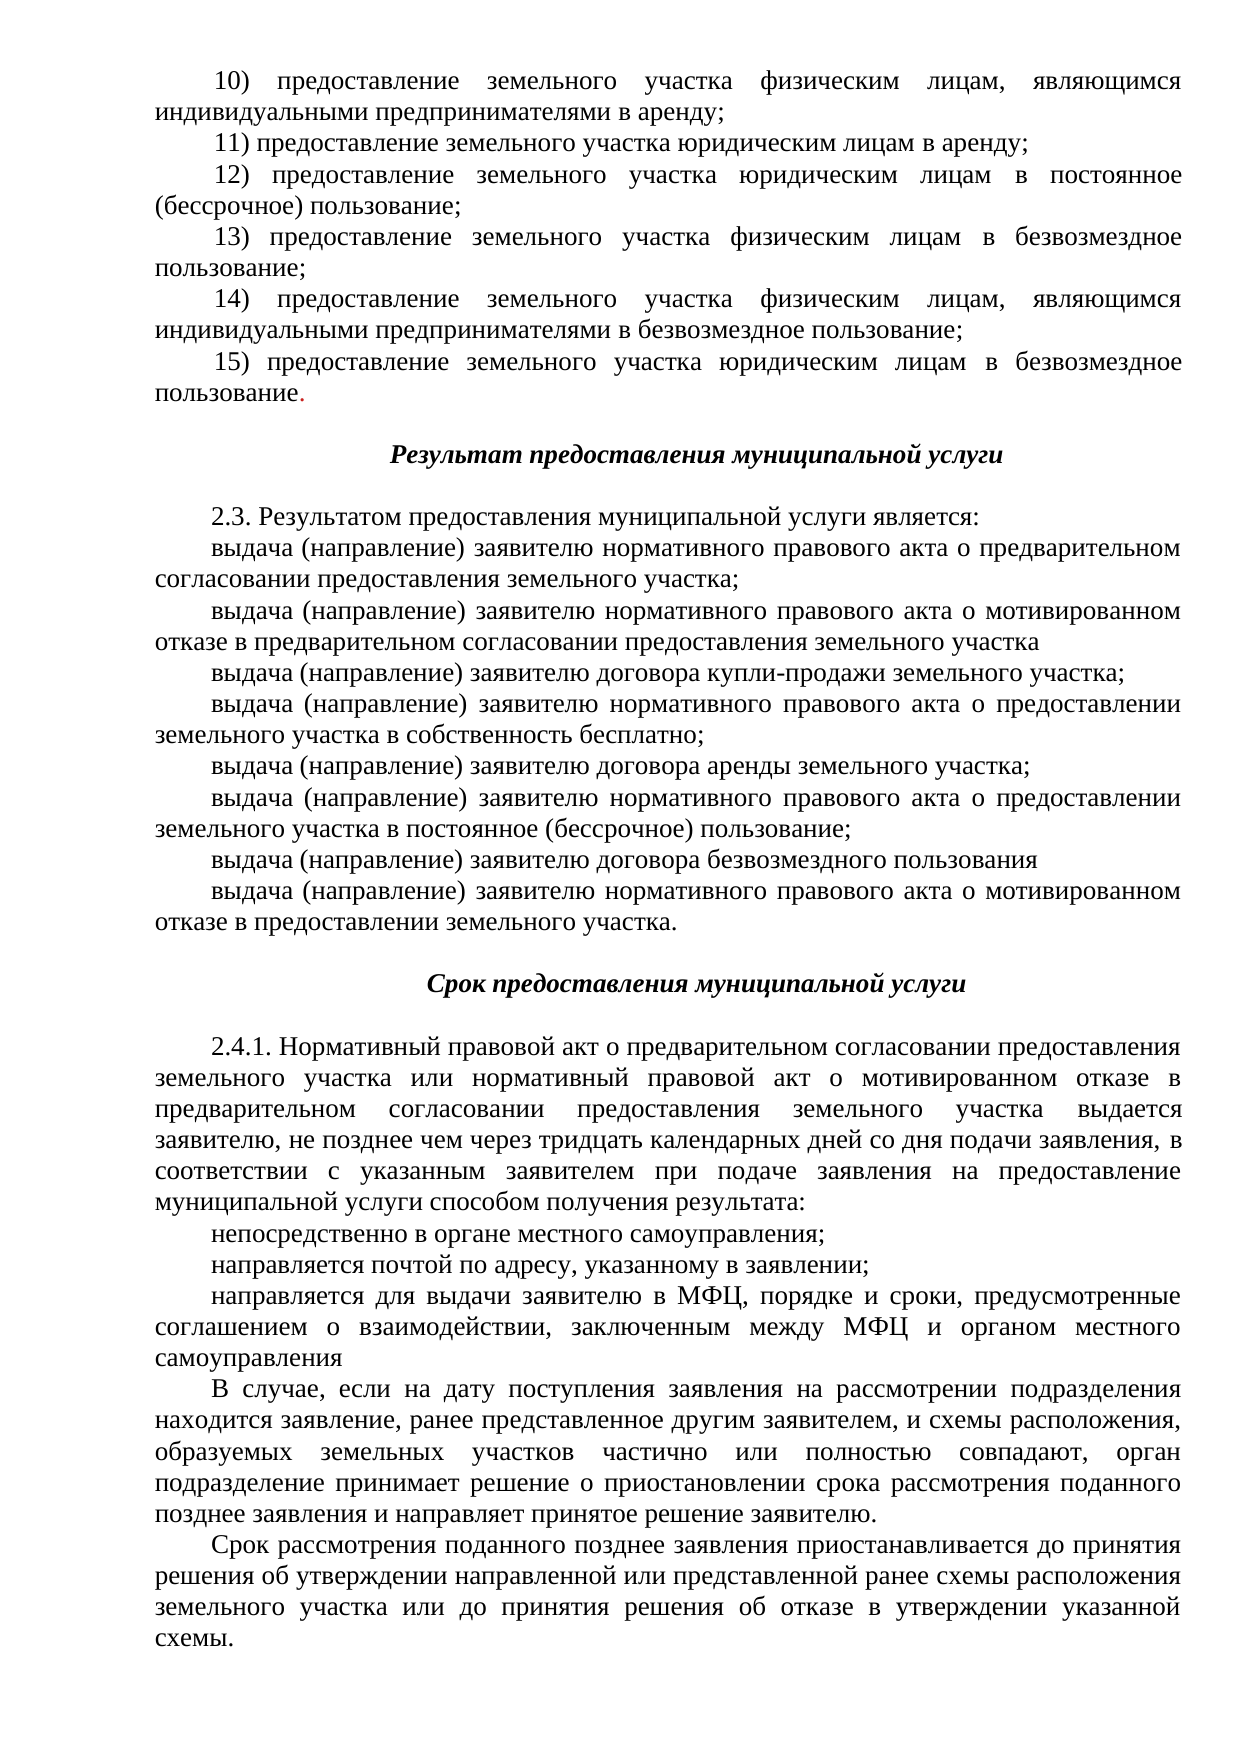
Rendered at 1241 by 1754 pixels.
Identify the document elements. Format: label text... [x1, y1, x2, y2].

text непосредственно в органе местного самоуправления; [154, 1217, 1182, 1248]
text Результат предоставления муниципальной услуги [154, 438, 1182, 469]
text направляется почтой по адресу, указанному в заявлении; [154, 1248, 1182, 1279]
text выдача (направление) заявителю нормативного правового акта о мотивированном отказе в предоставлении земельного участка. [154, 874, 1182, 936]
text Срок предоставления муниципальной услуги [154, 967, 1182, 999]
text выдача (направление) заявителю договора безвозмездного пользования [154, 843, 1182, 874]
text 13) предоставление земельного участка физическим лицам в безвозмездное пользование; [154, 220, 1182, 282]
text В случае, если на дату поступления заявления на рассмотрении подразделения находится заявление, ранее представленное другим заявителем, и схемы расположения, образуемых земельных участков частично или полностью совпадают, орган подразделение принимает решение о приостановлении срока рассмотрения поданного позднее заявления и направляет принятое решение заявителю. [154, 1372, 1182, 1528]
text выдача (направление) заявителю нормативного правового акта о мотивированном отказе в предварительном согласовании предоставления земельного участка [154, 594, 1182, 656]
text выдача (направление) заявителю договора купли-продажи земельного участка; [154, 656, 1182, 687]
text выдача (направление) заявителю нормативного правового акта о предоставлении земельного участка в собственность бесплатно; [154, 687, 1182, 749]
text Срок рассмотрения поданного позднее заявления приостанавливается до принятия решения об утверждении направленной или представленной ранее схемы расположения земельного участка или до принятия решения об отказе в утверждении указанной схемы. [154, 1528, 1182, 1653]
text 12) предоставление земельного участка юридическим лицам в постоянное (бессрочное) пользование; [154, 158, 1182, 220]
text 2.3. Результатом предоставления муниципальной услуги является: [154, 500, 1182, 531]
text выдача (направление) заявителю договора аренды земельного участка; [154, 749, 1182, 781]
text 11) предоставление земельного участка юридическим лицам в аренду; [154, 127, 1182, 158]
text 2.4.1. Нормативный правовой акт о предварительном согласовании предоставления земельного участка или нормативный правовой акт о мотивированном отказе в предварительном согласовании предоставления земельного участка выдается заявителю, не позднее чем через тридцать календарных дней со дня подачи заявления, в соответствии с указанным заявителем при подаче заявления на предоставление муниципальной услуги способом получения результата: [154, 1030, 1182, 1217]
text 14) предоставление земельного участка физическим лицам, являющимся индивидуальными предпринимателями в безвозмездное пользование; [154, 282, 1182, 344]
text направляется для выдачи заявителю в МФЦ, порядке и сроки, предусмотренные соглашением о взаимодействии, заключенным между МФЦ и органом местного самоуправления [154, 1279, 1182, 1372]
text 15) предоставление земельного участка юридическим лицам в безвозмездное пользование. [154, 344, 1182, 407]
text выдача (направление) заявителю нормативного правового акта о предоставлении земельного участка в постоянное (бессрочное) пользование; [154, 781, 1182, 843]
text выдача (направление) заявителю нормативного правового акта о предварительном согласовании предоставления земельного участка; [154, 531, 1182, 594]
text 10) предоставление земельного участка физическим лицам, являющимся индивидуальными предпринимателями в аренду; [154, 64, 1182, 127]
